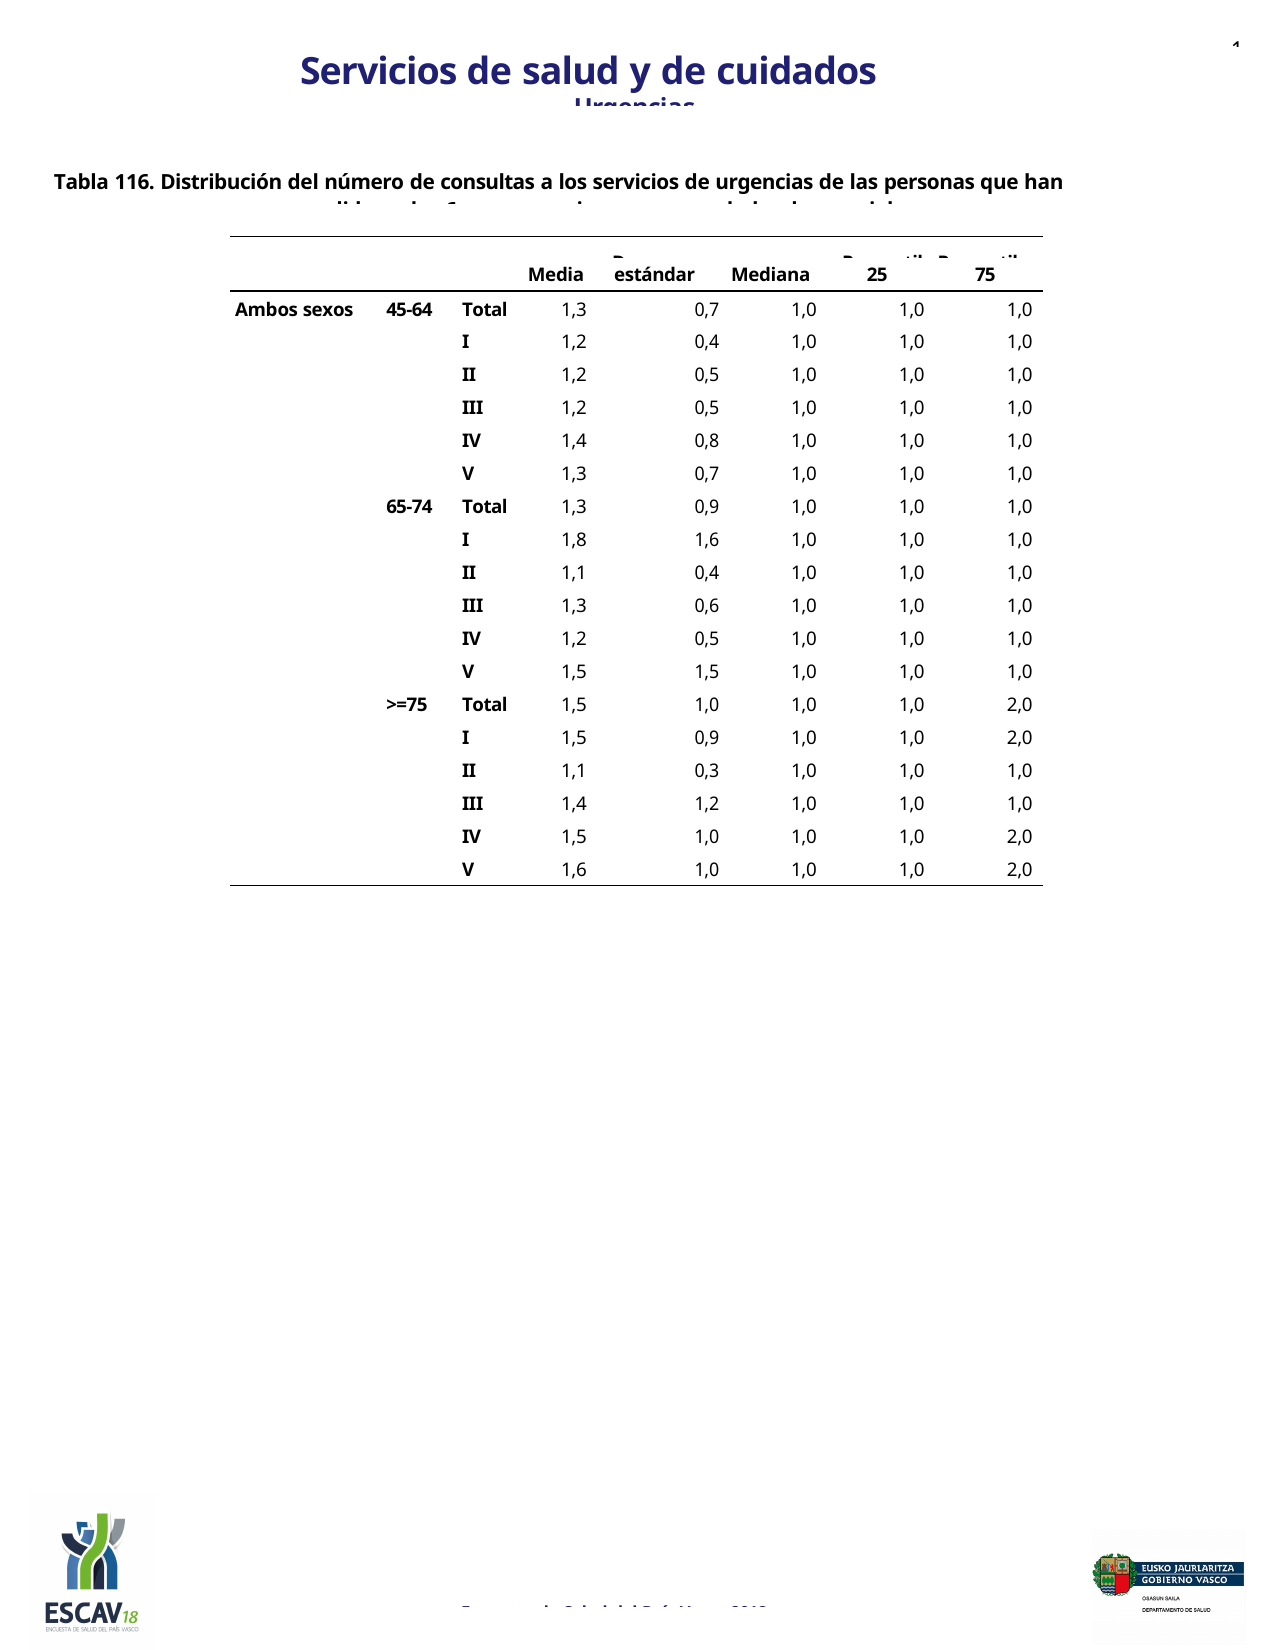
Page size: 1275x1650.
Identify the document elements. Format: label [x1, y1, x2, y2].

picture [1092, 1529, 1246, 1645]
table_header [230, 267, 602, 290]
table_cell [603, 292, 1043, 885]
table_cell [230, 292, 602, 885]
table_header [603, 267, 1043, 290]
picture [29, 1492, 157, 1650]
